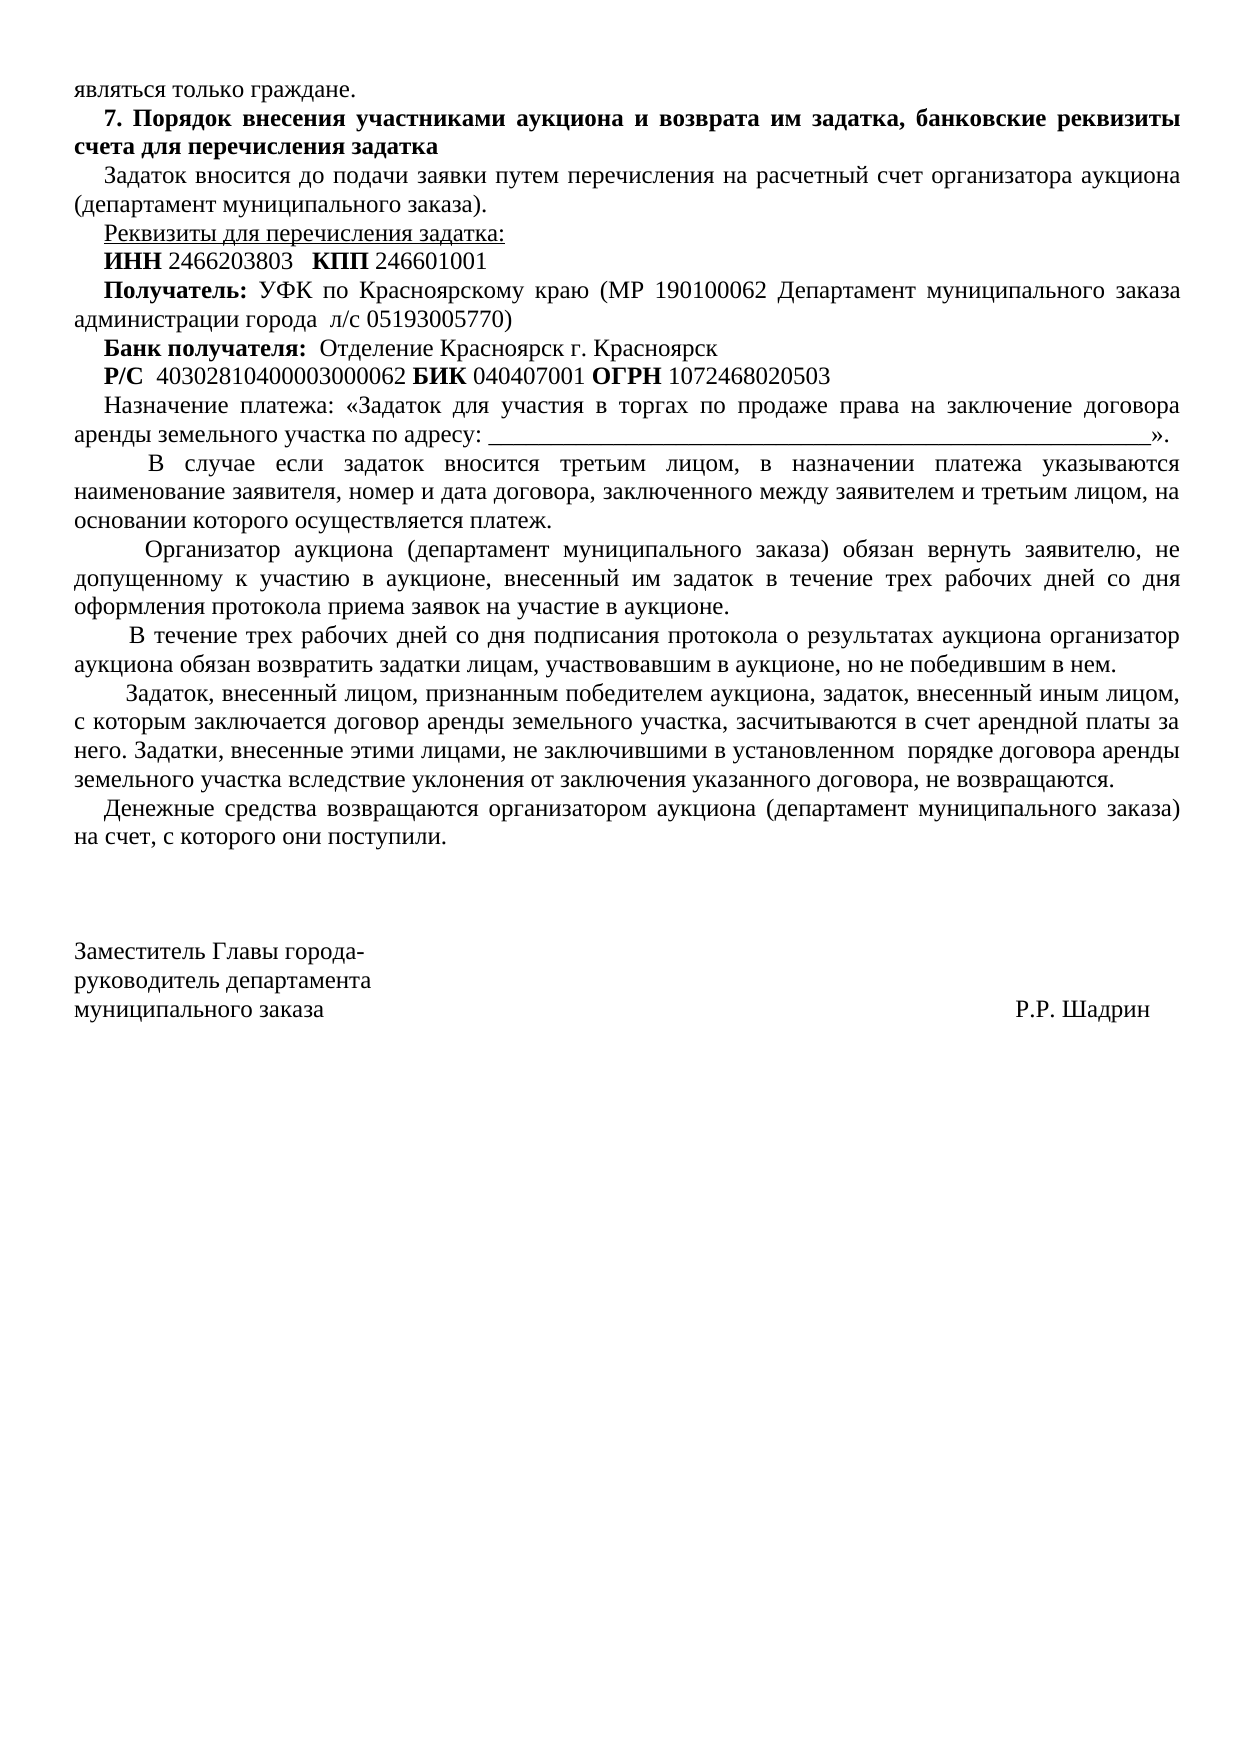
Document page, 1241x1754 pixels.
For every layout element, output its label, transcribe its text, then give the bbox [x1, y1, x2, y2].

text Организатор аукциона (департамент муниципального заказа) обязан вернуть заявителю, не допущенному к участию в аукционе, внесенный им задаток в течение трех рабочих дней со дня оформления протокола приема заявок на участие в аукционе. [74, 534, 1181, 620]
text В течение трех рабочих дней со дня подписания протокола о результатах аукциона организатор аукциона обязан возвратить задатки лицам, участвовавшим в аукционе, но не победившим в нем. [74, 620, 1181, 678]
text 7. Порядок внесения участниками аукциона и возврата им задатка, банковские реквизиты счета для перечисления задатка [74, 103, 1181, 160]
text Получатель: УФК по Красноярскому краю (МР 190100062 Департамент муниципального заказа администрации города л/с 05193005770) [74, 275, 1181, 333]
text ИНН 2466203803 КПП 246601001 [74, 246, 1181, 275]
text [74, 74, 1181, 103]
text муниципального заказа Р.Р. Шадрин [74, 994, 1181, 1023]
text руководитель департамента [74, 965, 1181, 994]
text Задаток вносится до подачи заявки путем перечисления на расчетный счет организатора аукциона (департамент муниципального заказа). [74, 160, 1181, 218]
text Р/С 40302810400003000062 БИК 040407001 ОГРН 1072468020503 [74, 361, 1181, 390]
text Реквизиты для перечисления задатка: [74, 218, 1181, 246]
title В случае если задаток вносится третьим лицом, в назначении платежа указываются наименование заявителя, номер и дата договора, заключенного между заявителем и третьим лицом, на основании которого осуществляется платеж. [74, 448, 1181, 534]
text Задаток, внесенный лицом, признанным победителем аукциона, задаток, внесенный иным лицом, с которым заключается договор аренды земельного участка, засчитываются в счет арендной платы за него. Задатки, внесенные этими лицами, не заключившими в установленном порядке договора аренды земельного участка вследствие уклонения от заключения указанного договора, не возвращаются. [74, 678, 1181, 793]
text Денежные средства возвращаются организатором аукциона (департамент муниципального заказа) на счет, с которого они поступили. [74, 793, 1181, 850]
text Банк получателя: Отделение Красноярск г. Красноярск [74, 333, 1181, 361]
title Назначение платежа: «Задаток для участия в торгах по продаже права на заключение договора аренды земельного участка по адресу: _____________________________________________________». [74, 390, 1181, 448]
text Заместитель Главы города- [74, 936, 1181, 965]
